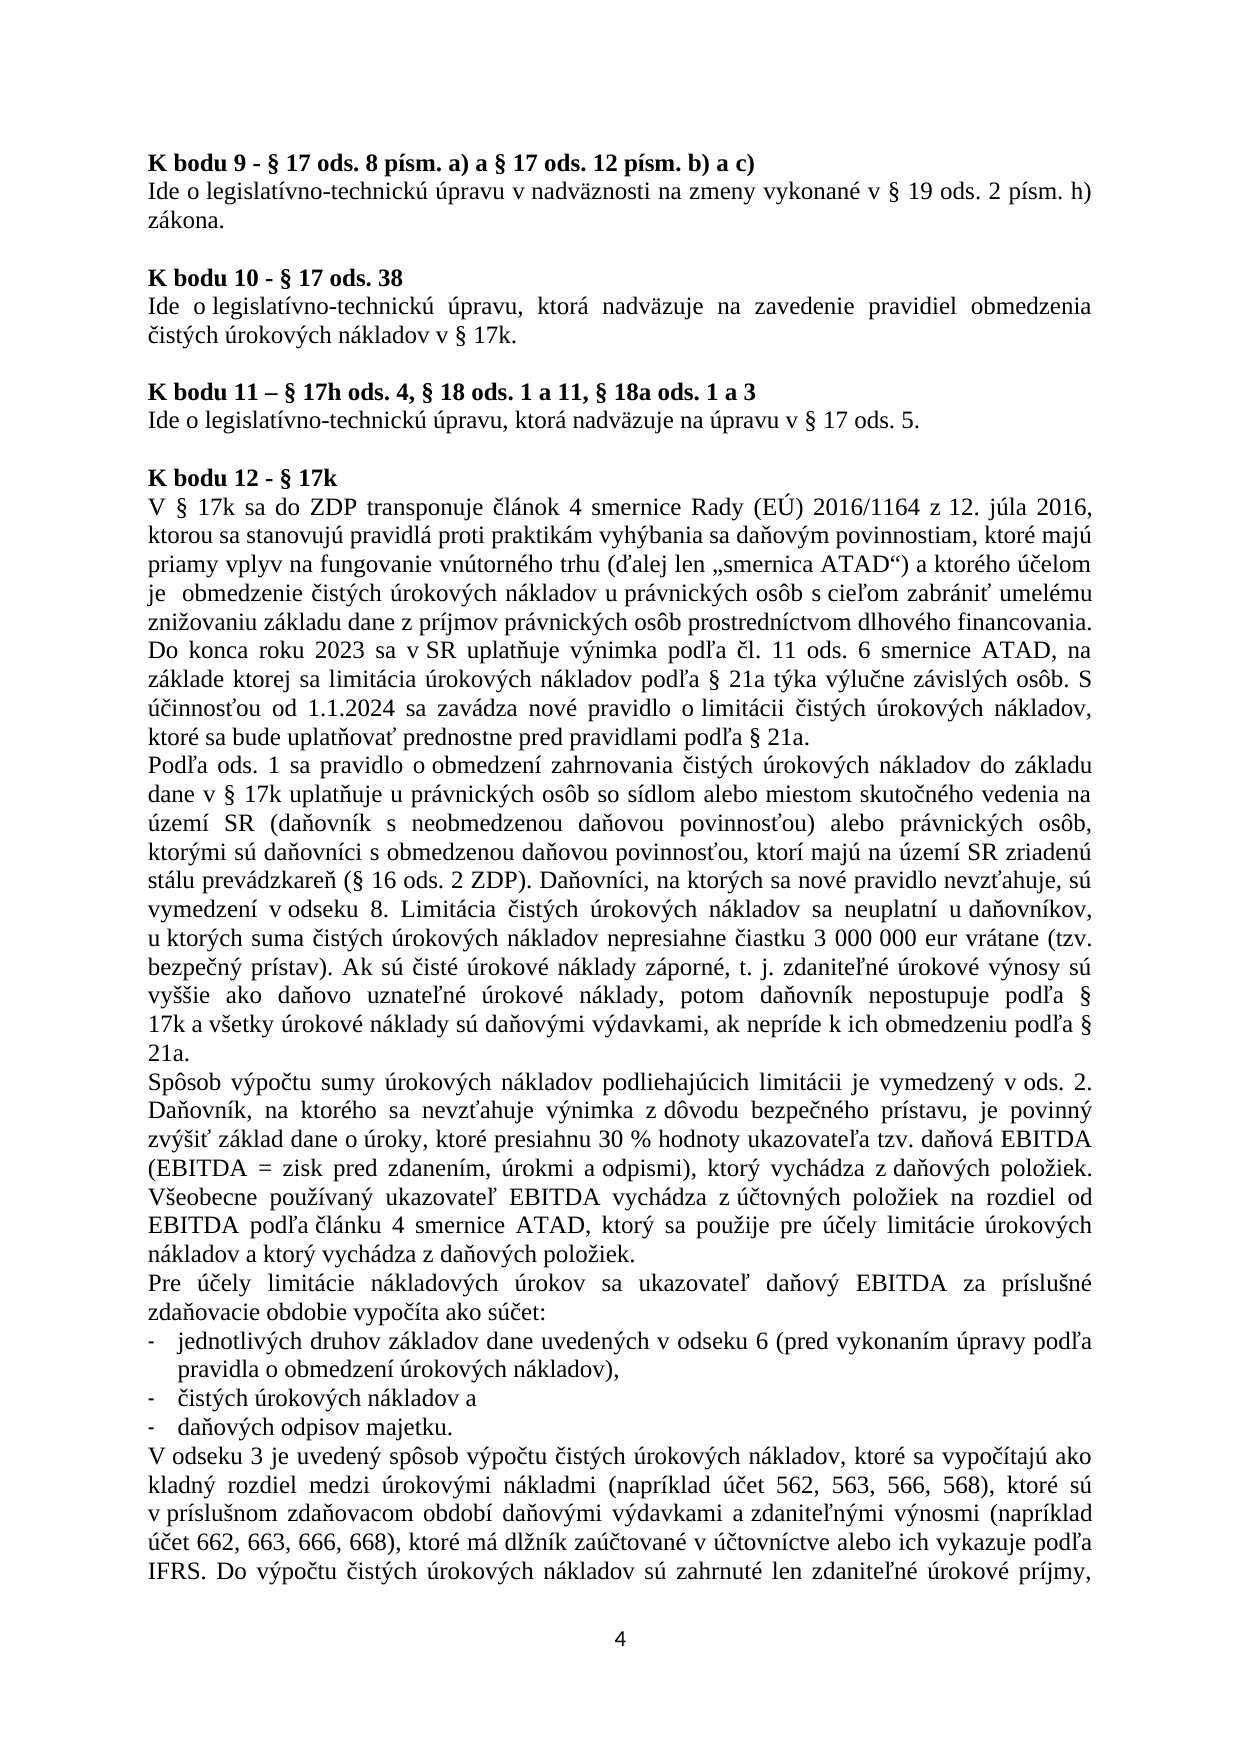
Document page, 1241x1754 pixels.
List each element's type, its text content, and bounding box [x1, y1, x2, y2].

text K bodu 11 – § 17h ods. 4, § 18 ods. 1 a 11, § 18a ods. 1 a 3 [148, 377, 1093, 406]
text V § 17k sa do ZDP transponuje článok 4 smernice Rady (EÚ) 2016/1164 z 12. júla 2016, ktorou sa stanovujú pravidlá proti praktikám vyhýbania sa daňovým povinnostiam, ktoré majú priamy vplyv na fungovanie vnútorného trhu (ďalej len „smernica ATAD“) a ktorého účelom je obmedzenie čistých úrokových nákladov u právnických osôb s cieľom zabrániť umelému znižovaniu základu dane z príjmov právnických osôb prostredníctvom dlhového financovania. Do konca roku 2023 sa v SR uplatňuje výnimka podľa čl. 11 ods. 6 smernice ATAD, na základe ktorej sa limitácia úrokových nákladov podľa § 21a týka výlučne závislých osôb. S účinnosťou od 1.1.2024 sa zavádza nové pravidlo o limitácii čistých úrokových nákladov, ktoré sa bude uplatňovať prednostne pred pravidlami podľa § 21a. [148, 492, 1093, 751]
list čistých úrokových nákladov a [148, 1383, 1093, 1412]
list daňových odpisov majetku. [148, 1412, 1093, 1441]
text Pre účely limitácie nákladových úrokov sa ukazovateľ daňový EBITDA za príslušné zdaňovacie obdobie vypočíta ako súčet: [148, 1268, 1093, 1326]
text Ide o legislatívno-technickú úpravu, ktorá nadväzuje na úpravu v § 17 ods. 5. [148, 406, 1093, 434]
text Spôsob výpočtu sumy úrokových nákladov podliehajúcich limitácii je vymedzený v ods. 2. Daňovník, na ktorého sa nevzťahuje výnimka z dôvodu bezpečného prístavu, je povinný zvýšiť základ dane o úroky, ktoré presiahnu 30 % hodnoty ukazovateľa tzv. daňová EBITDA (EBITDA = zisk pred zdanením, úrokmi a odpismi), ktorý vychádza z daňových položiek. Všeobecne používaný ukazovateľ EBITDA vychádza z účtovných položiek na rozdiel od EBITDA podľa článku 4 smernice ATAD, ktorý sa použije pre účely limitácie úrokových nákladov a ktorý vychádza z daňových položiek. [148, 1067, 1093, 1268]
text K bodu 12 - § 17k [148, 463, 1093, 492]
text Podľa ods. 1 sa pravidlo o obmedzení zahrnovania čistých úrokových nákladov do základu dane v § 17k uplatňuje u právnických osôb so sídlom alebo miestom skutočného vedenia na území SR (daňovník s neobmedzenou daňovou povinnosťou) alebo právnických osôb, ktorými sú daňovníci s obmedzenou daňovou povinnosťou, ktorí majú na území SR zriadenú stálu prevádzkareň (§ 16 ods. 2 ZDP). Daňovníci, na ktorých sa nové pravidlo nevzťahuje, sú vymedzení v odseku 8. Limitácia čistých úrokových nákladov sa neuplatní u daňovníkov, u ktorých suma čistých úrokových nákladov nepresiahne čiastku 3 000 000 eur vrátane (tzv. bezpečný prístav). Ak sú čisté úrokové náklady záporné, t. j. zdaniteľné úrokové výnosy sú vyššie ako daňovo uznateľné úrokové náklady, potom daňovník nepostupuje podľa § 17k a všetky úrokové náklady sú daňovými výdavkami, ak nepríde k ich obmedzeniu podľa § 21a. [148, 751, 1093, 1067]
text Ide o legislatívno-technickú úpravu, ktorá nadväzuje na zavedenie pravidiel obmedzenia čistých úrokových nákladov v § 17k. [148, 291, 1093, 349]
list jednotlivých druhov základov dane uvedených v odseku 6 (pred vykonaním úpravy podľa pravidla o obmedzení úrokových nákladov), [148, 1326, 1093, 1383]
text Ide o legislatívno-technickú úpravu v nadväznosti na zmeny vykonané v § 19 ods. 2 písm. h) zákona. [148, 176, 1093, 234]
text K bodu 10 - § 17 ods. 38 [148, 263, 1093, 291]
text K bodu 9 - § 17 ods. 8 písm. a) a § 17 ods. 12 písm. b) a c) [148, 148, 1093, 176]
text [148, 1441, 1093, 1585]
